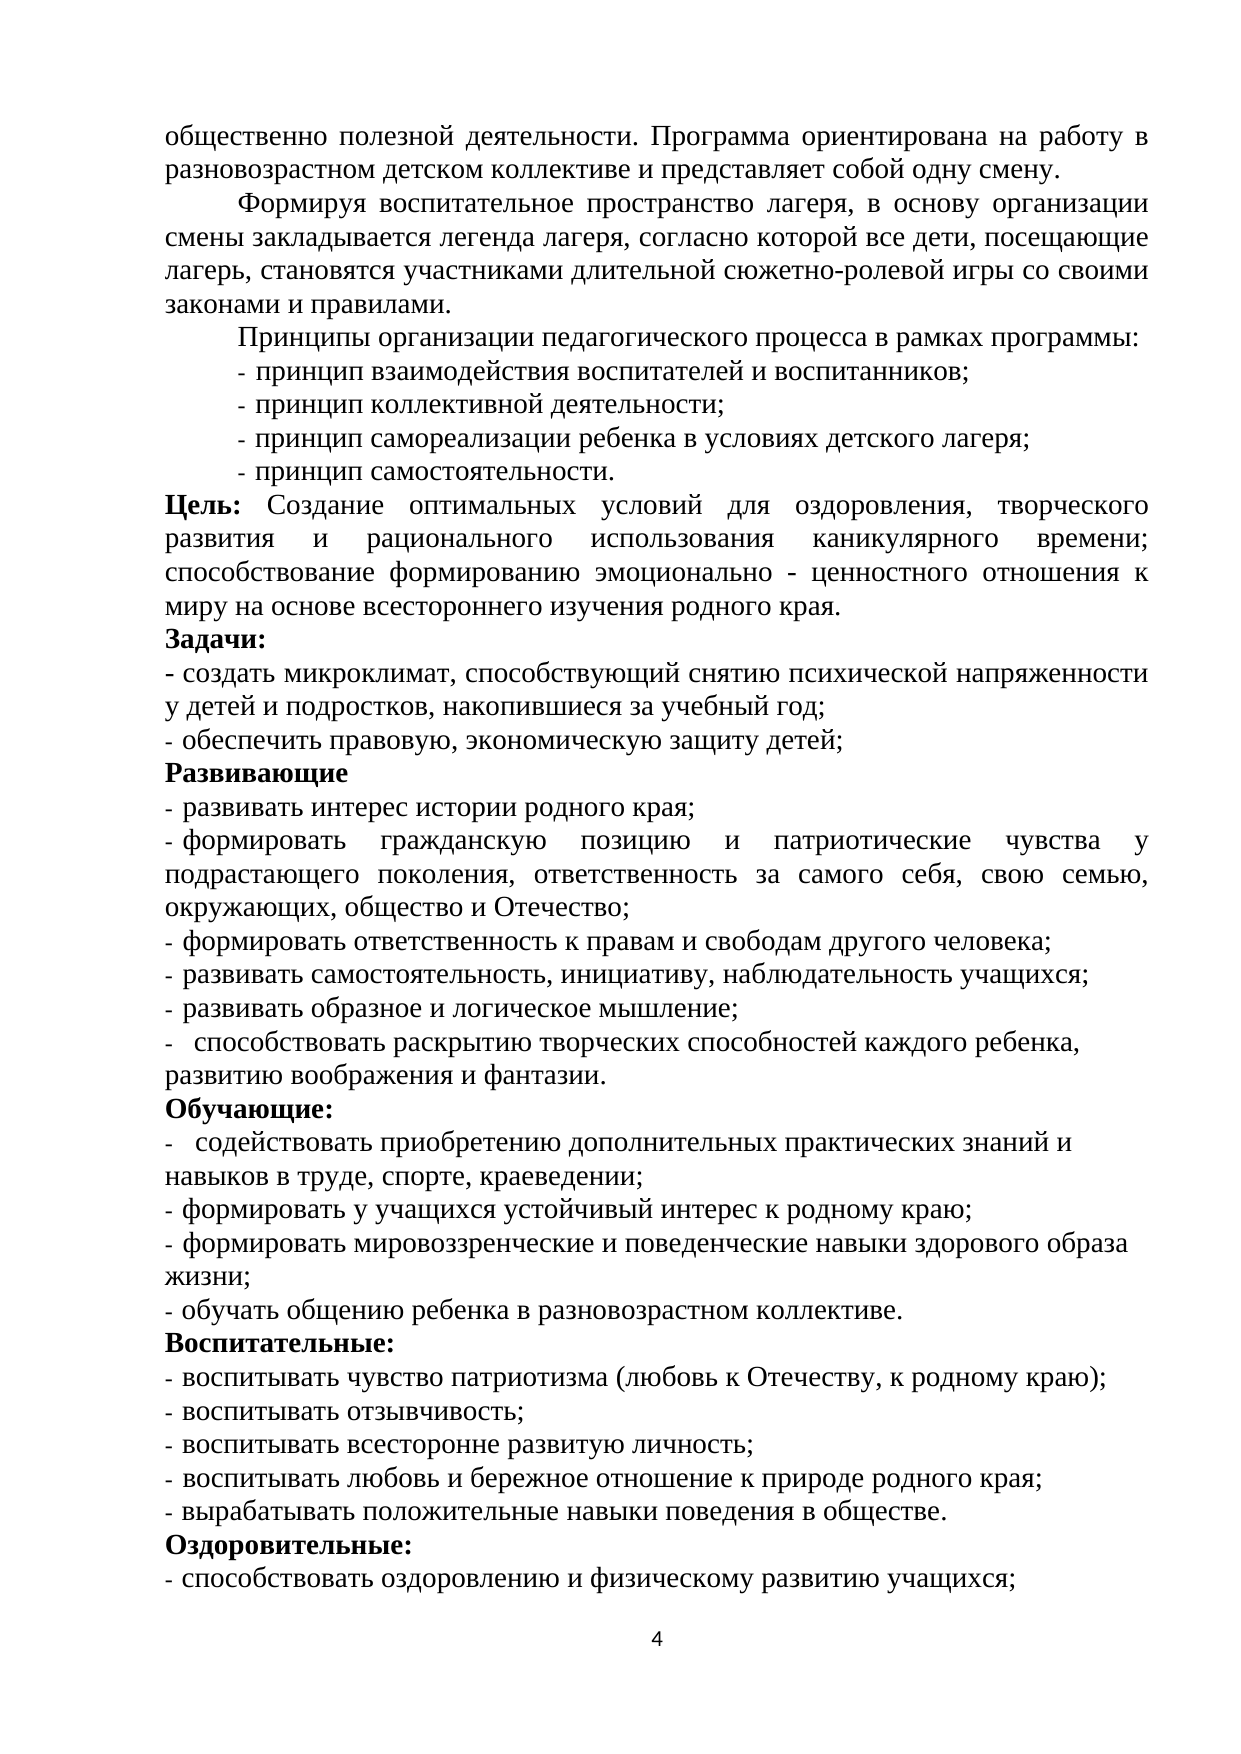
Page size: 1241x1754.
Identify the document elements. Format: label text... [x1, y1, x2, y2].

text Развивающие [164, 755, 1152, 789]
list воспитывать чувство патриотизма (любовь к Отечеству, к родному краю); [164, 1359, 1152, 1393]
list развивать образное и логическое мышление; [164, 990, 1152, 1024]
list воспитывать отзывчивость; [164, 1393, 1152, 1426]
text Принципы организации педагогического процесса в рамках программы: [164, 319, 1149, 353]
list принцип коллективной деятельности; [164, 386, 1152, 420]
list принцип взаимодействия воспитателей и воспитанников; [164, 353, 1152, 386]
list развивать самостоятельность, инициативу, наблюдательность учащихся; [164, 957, 1152, 990]
list способствовать раскрытию творческих способностей каждого ребенка, развитию воображения и фантазии. [164, 1024, 1147, 1091]
list способствовать оздоровлению и физическому развитию учащихся; [164, 1560, 1152, 1594]
list вырабатывать положительные навыки поведения в обществе. Оздоровительные: [164, 1493, 1147, 1560]
text Цель: Создание оптимальных условий для оздоровления, творческого развития и рационального использования каникулярного времени; способствование формированию эмоционально - ценностного отношения к миру на основе всестороннего изучения родного края. [164, 487, 1149, 621]
list принцип самостоятельности. [164, 453, 1152, 487]
list воспитывать всесторонне развитую личность; [164, 1426, 1152, 1460]
list обучать общению ребенка в разновозрастном коллективе. [164, 1292, 1152, 1326]
text Обучающие: [164, 1091, 1152, 1124]
text - создать микроклимат, способствующий снятию психической напряженности у детей и подростков, накопившиеся за учебный год; [164, 655, 1149, 722]
list обеспечить правовую, экономическую защиту детей; [164, 722, 1152, 755]
text Задачи: [164, 621, 1152, 655]
list формировать у учащихся устойчивый интерес к родному краю; [164, 1191, 1152, 1225]
list формировать ответственность к правам и свободам другого человека; [164, 923, 1152, 957]
list содействовать приобретению дополнительных практических знаний и навыков в труде, спорте, краеведении; [164, 1124, 1147, 1191]
list развивать интерес истории родного края; [164, 789, 1149, 822]
list формировать мировоззренческие и поведенческие навыки здорового образа жизни; [164, 1225, 1147, 1292]
list принцип самореализации ребенка в условиях детского лагеря; [164, 420, 1152, 453]
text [164, 118, 1149, 185]
list формировать гражданскую позицию и патриотические чувства у подрастающего поколения, ответственность за самого себя, свою семью, окружающих, общество и Отечество; [164, 822, 1149, 923]
list воспитывать любовь и бережное отношение к природе родного края; [164, 1460, 1152, 1493]
text Формируя воспитательное пространство лагеря, в основу организации смены закладывается легенда лагеря, согласно которой все дети, посещающие лагерь, становятся участниками длительной сюжетно-ролевой игры со своими законами и правилами. [164, 185, 1149, 319]
text Воспитательные: [164, 1326, 1152, 1359]
